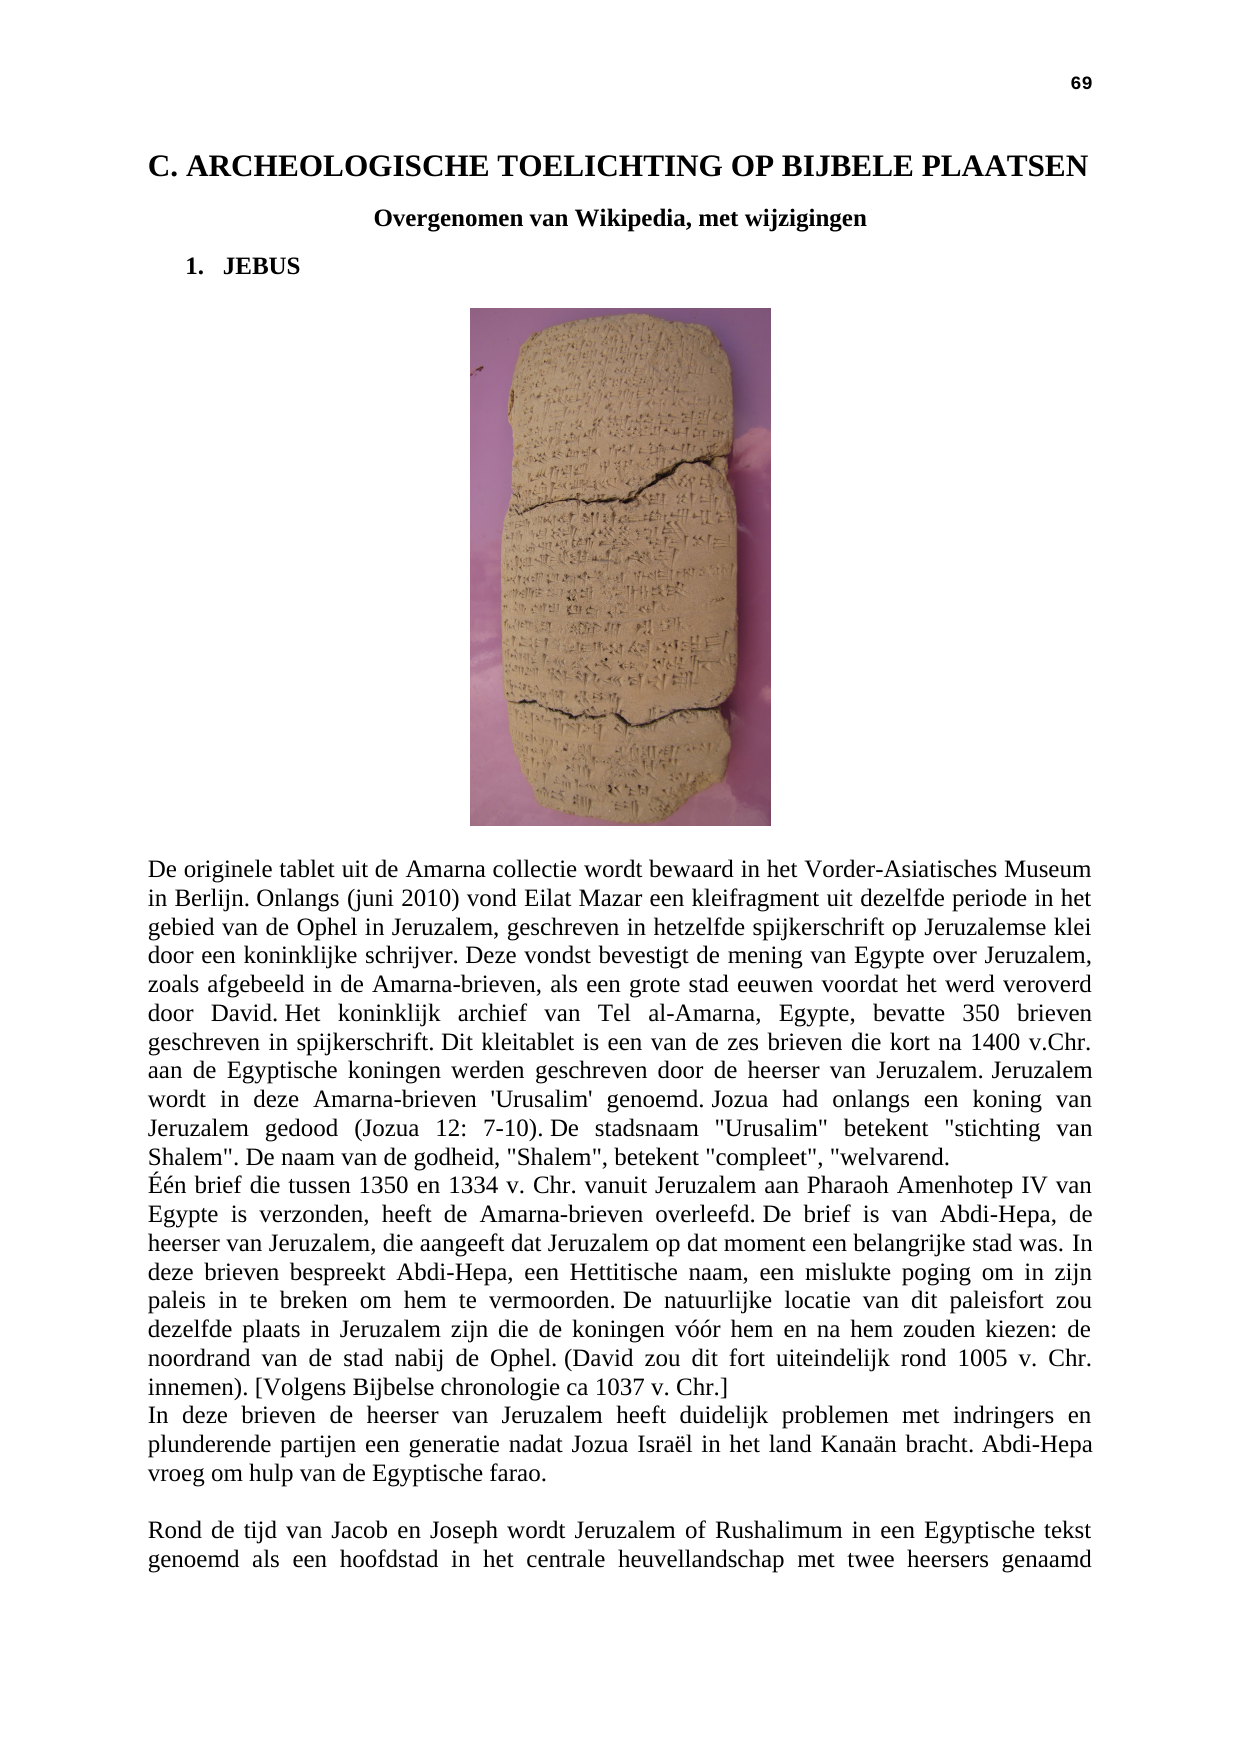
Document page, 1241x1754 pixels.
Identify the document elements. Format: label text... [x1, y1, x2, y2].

text De originele tablet uit de Amarna collectie wordt bewaard in het Vorder-Asiatisches Museum in Berlijn. Onlangs (juni 2010) vond Eilat Mazar een kleifragment uit dezelfde periode in het gebied van de Ophel in Jeruzalem, geschreven in hetzelfde spijkerschrift op Jeruzalemse klei door een koninklijke schrijver. Deze vondst bevestigt de mening van Egypte over Jeruzalem, zoals afgebeeld in de Amarna-brieven, als een grote stad eeuwen voordat het werd veroverd door David. Het koninklijk archief van Tel al-Amarna, Egypte, bevatte 350 brieven geschreven in spijkerschrift. Dit kleitablet is een van de zes brieven die kort na 1400 v.Chr. aan de Egyptische koningen werden geschreven door de heerser van Jeruzalem. Jeruzalem wordt in deze Amarna-brieven 'Urusalim' genoemd. Jozua had onlangs een koning van Jeruzalem gedood (Jozua 12: 7-10). De stadsnaam "Urusalim" betekent "stichting van Shalem". De naam van de godheid, "Shalem", betekent "compleet", "welvarend. [148, 854, 1093, 1171]
text In deze brieven de heerser van Jeruzalem heeft duidelijk problemen met indringers en plunderende partijen een generatie nadat Jozua Israël in het land Kanaän bracht. Abdi-Hepa vroeg om hulp van de Egyptische farao. [148, 1401, 1093, 1487]
text Één brief die tussen 1350 en 1334 v. Chr. vanuit Jeruzalem aan Pharaoh Amenhotep IV van Egypte is verzonden, heeft de Amarna-brieven overleefd. De brief is van Abdi-Hepa, de heerser van Jeruzalem, die aangeeft dat Jeruzalem op dat moment een belangrijke stad was. In deze brieven bespreekt Abdi-Hepa, een Hettitische naam, een mislukte poging om in zijn paleis in te breken om hem te vermoorden. De natuurlijke locatie van dit paleisfort zou dezelfde plaats in Jeruzalem zijn die de koningen vóór hem en na hem zouden kiezen: de noordrand van de stad nabij de Ophel. (David zou dit fort uiteindelijk rond 1005 v. Chr. innemen). [Volgens Bijbelse chronologie ca 1037 v. Chr.] [148, 1171, 1093, 1401]
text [148, 1516, 1093, 1573]
text C. ARCHEOLOGISCHE TOELICHTING OP BIJBELE PLAATSEN [148, 148, 1093, 183]
text Overgenomen van Wikipedia, met wijzigingen [148, 203, 1093, 232]
list JEBUS [185, 251, 1093, 279]
picture [470, 308, 771, 826]
